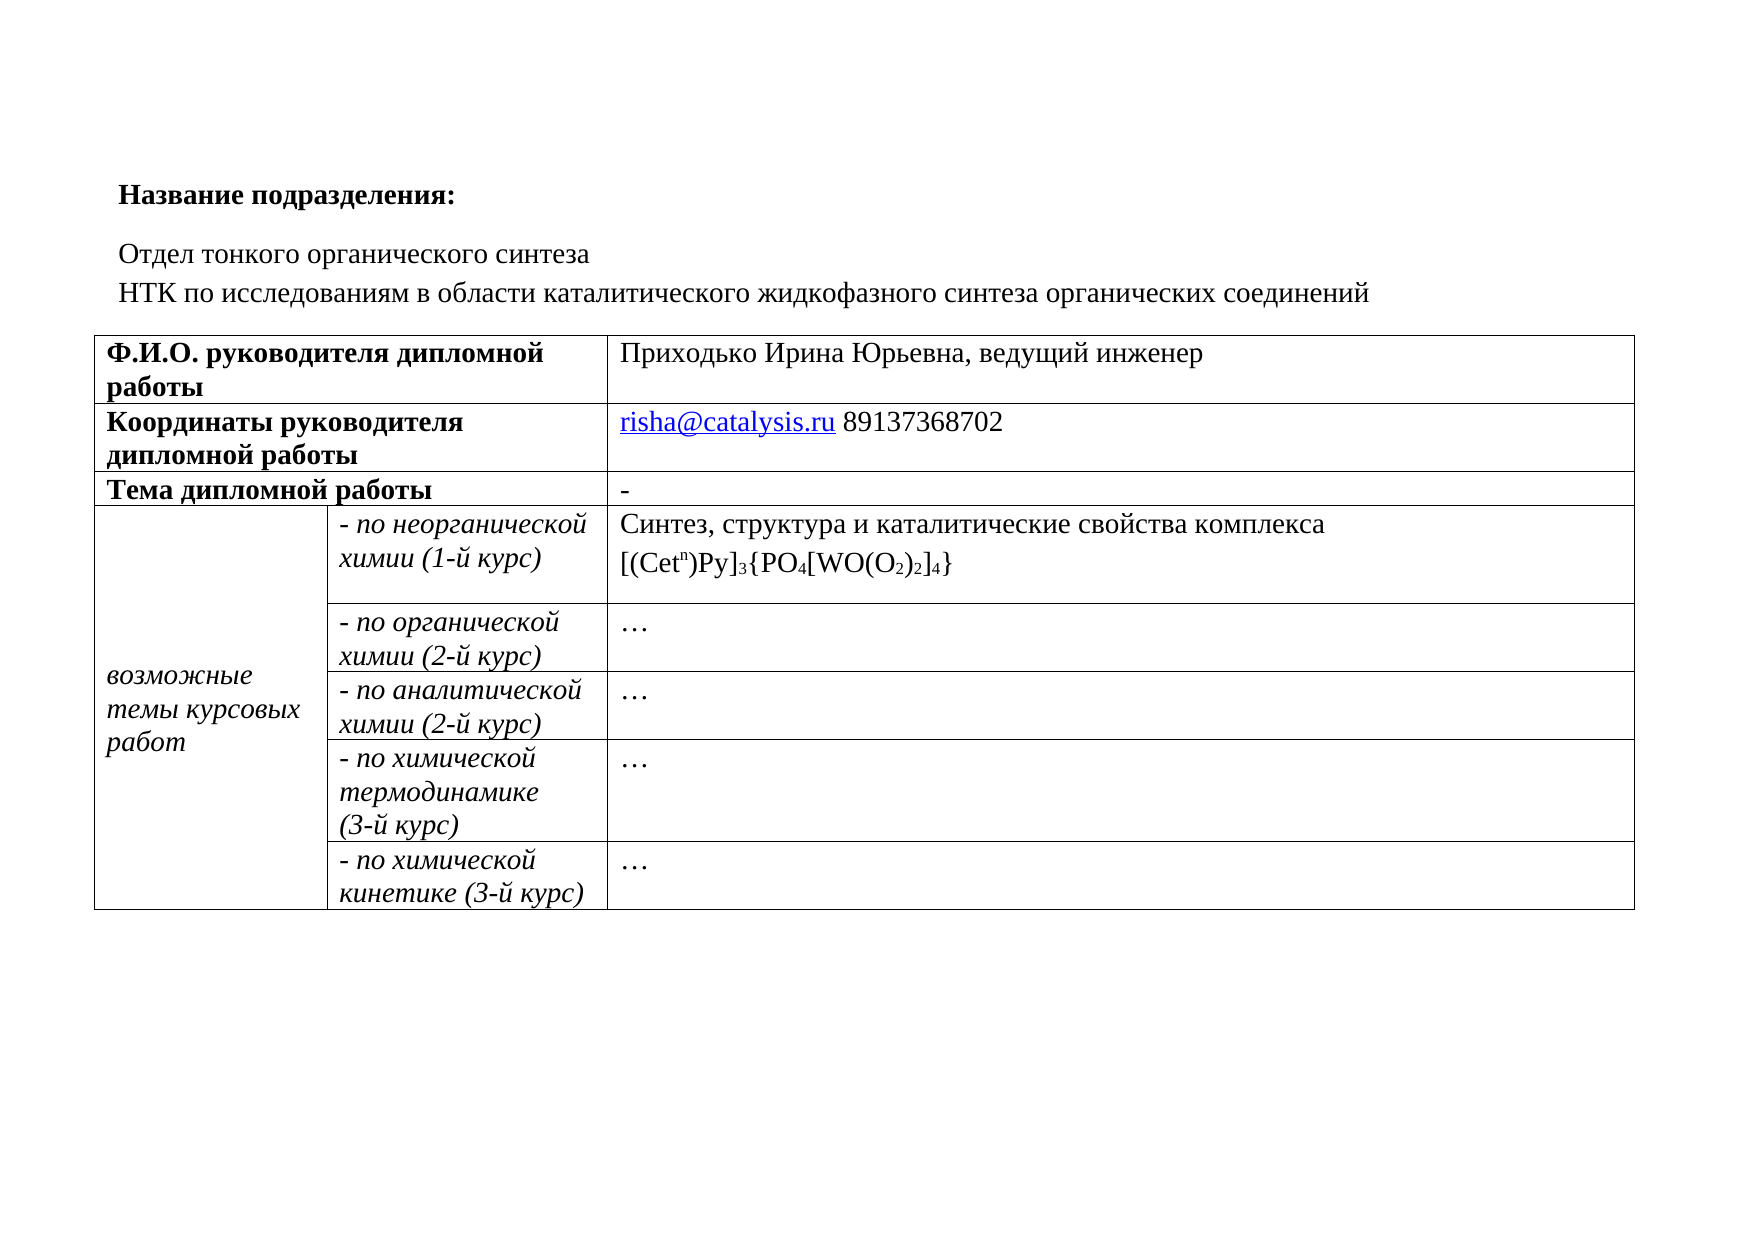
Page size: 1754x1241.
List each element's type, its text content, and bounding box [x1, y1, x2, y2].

table_cell Координаты руководителя дипломной работы [95, 404, 607, 471]
table_cell … [608, 842, 1634, 909]
table_cell risha@catalysis.ru 89137368702 [608, 404, 1634, 471]
table_cell Синтез, структура и каталитические свойства комплекса [(Cetn)Py]3{PO4[WO(O2)2]4} [608, 506, 1634, 603]
table_cell Тема дипломной работы [95, 472, 607, 505]
table_cell … [608, 604, 1634, 671]
table_cell - по аналитической химии (2-й курс) [328, 672, 607, 739]
table_cell возможные темы курсовых работ [95, 506, 327, 909]
text Название подразделения: [118, 177, 1636, 211]
text Отдел тонкого органического синтеза НТК по исследованиям в области каталитического жидкофазного синтеза органических соединений [118, 237, 1636, 309]
table_cell … [608, 740, 1634, 841]
table_cell - по химической кинетике (3-й курс) [328, 842, 607, 909]
table_cell … [608, 672, 1634, 739]
table_cell - по органической химии (2-й курс) [328, 604, 607, 671]
table_cell - [608, 472, 1634, 505]
table_header Ф.И.О. руководителя дипломной работы [95, 336, 607, 403]
table_cell - по неорганической химии (1-й курс) [328, 506, 607, 603]
table_cell - по химической термодинамике (3-й курс) [328, 740, 607, 841]
table_header Приходько Ирина Юрьевна, ведущий инженер [608, 336, 1634, 403]
